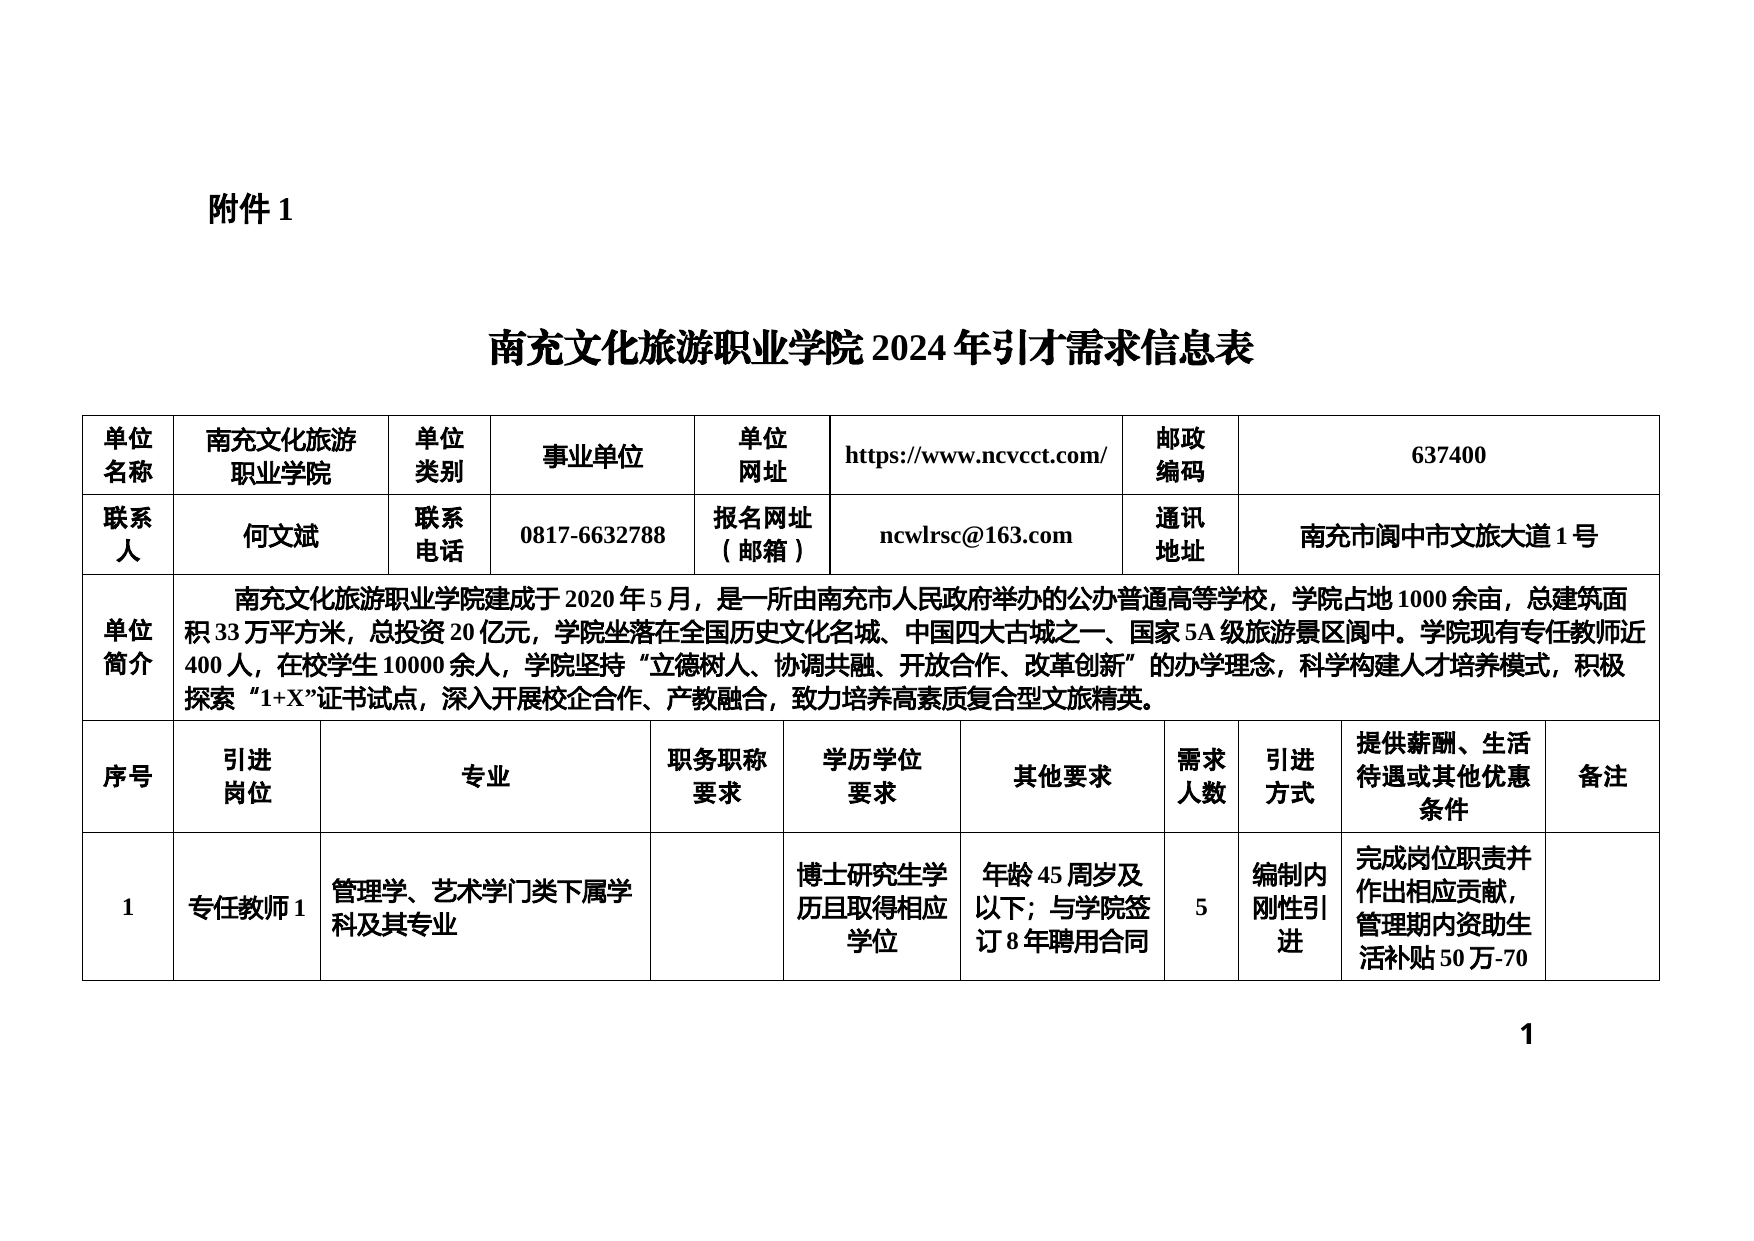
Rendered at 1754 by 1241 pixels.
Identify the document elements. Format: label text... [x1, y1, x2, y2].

table_cell 何文斌 [174, 495, 388, 573]
table_cell 编制内刚性引进 [1239, 833, 1341, 979]
table_header https://www.ncvcct.com/ [831, 416, 1122, 494]
table_cell 序号 [83, 721, 173, 832]
table_cell 引进 方式 [1239, 721, 1341, 832]
table_cell 博士研究生学历且取得相应学位 [784, 833, 960, 979]
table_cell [961, 833, 1164, 979]
table_cell 0817-6632788 [491, 495, 694, 573]
table_cell [651, 833, 783, 979]
table_header 单位 类别 [389, 416, 490, 494]
table_cell 备注 [1546, 721, 1659, 832]
table_cell 5 [1165, 833, 1238, 979]
table_cell 管理学、艺术学门类下属学科及其专业 [321, 833, 650, 979]
table_header 单位 网址 [695, 416, 829, 494]
table_header 单位 名称 [83, 416, 173, 494]
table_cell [1342, 833, 1545, 979]
table_cell 联系 电话 [389, 495, 490, 573]
table_cell 单位 简介 [83, 575, 173, 719]
table_cell 需求 人数 [1165, 721, 1238, 832]
table_cell 1 [83, 833, 173, 979]
table_cell 通讯 地址 [1123, 495, 1238, 573]
table_cell [1546, 833, 1659, 979]
table_cell 报名网址 （邮箱） [695, 495, 829, 573]
table_cell 其他要求 [961, 721, 1164, 832]
table_cell 提供薪酬、生活待遇或其他优惠条件 [1342, 721, 1545, 832]
table_header 637400 [1239, 416, 1659, 494]
table_header 邮政 编码 [1123, 416, 1238, 494]
table_cell ncwlrsc@163.com [831, 495, 1122, 573]
table_cell 专任教师1 [174, 833, 320, 979]
table_cell 联系 人 [83, 495, 173, 573]
table_cell 引进 岗位 [174, 721, 320, 832]
table_cell 学历学位 要求 [784, 721, 960, 832]
table_cell 职务职称 要求 [651, 721, 783, 832]
text 附件1 [207, 174, 1535, 240]
text 南充文化旅游职业学院2024年引才需求信息表 [207, 315, 1535, 382]
table_header 事业单位 [491, 416, 694, 494]
table_cell 专业 [321, 721, 650, 832]
table_cell 南充文化旅游职业学院建成于2020年5月，是一所由南充市人民政府举办的公办普通高等学校，学院占地1000余亩，总建筑面积33万平方米，总投资20亿元，学院坐落在全国历史文化名城、中国四大古城之一、国家5A级旅游景区阆中。学院现有专任教师近400人，在校学生10000余人，学院坚持“立德树人、协调共融、开放合作、改革创新”的办学理念，科学构建人才培养模式，积极探索“1+X”证书试点，深入开展校企合作、产教融合，致力培养高素质复合型文旅精英。 [174, 575, 1659, 719]
table_cell 南充市阆中市文旅大道1号 [1239, 495, 1659, 573]
table_header 南充文化旅游 职业学院 [174, 416, 388, 494]
